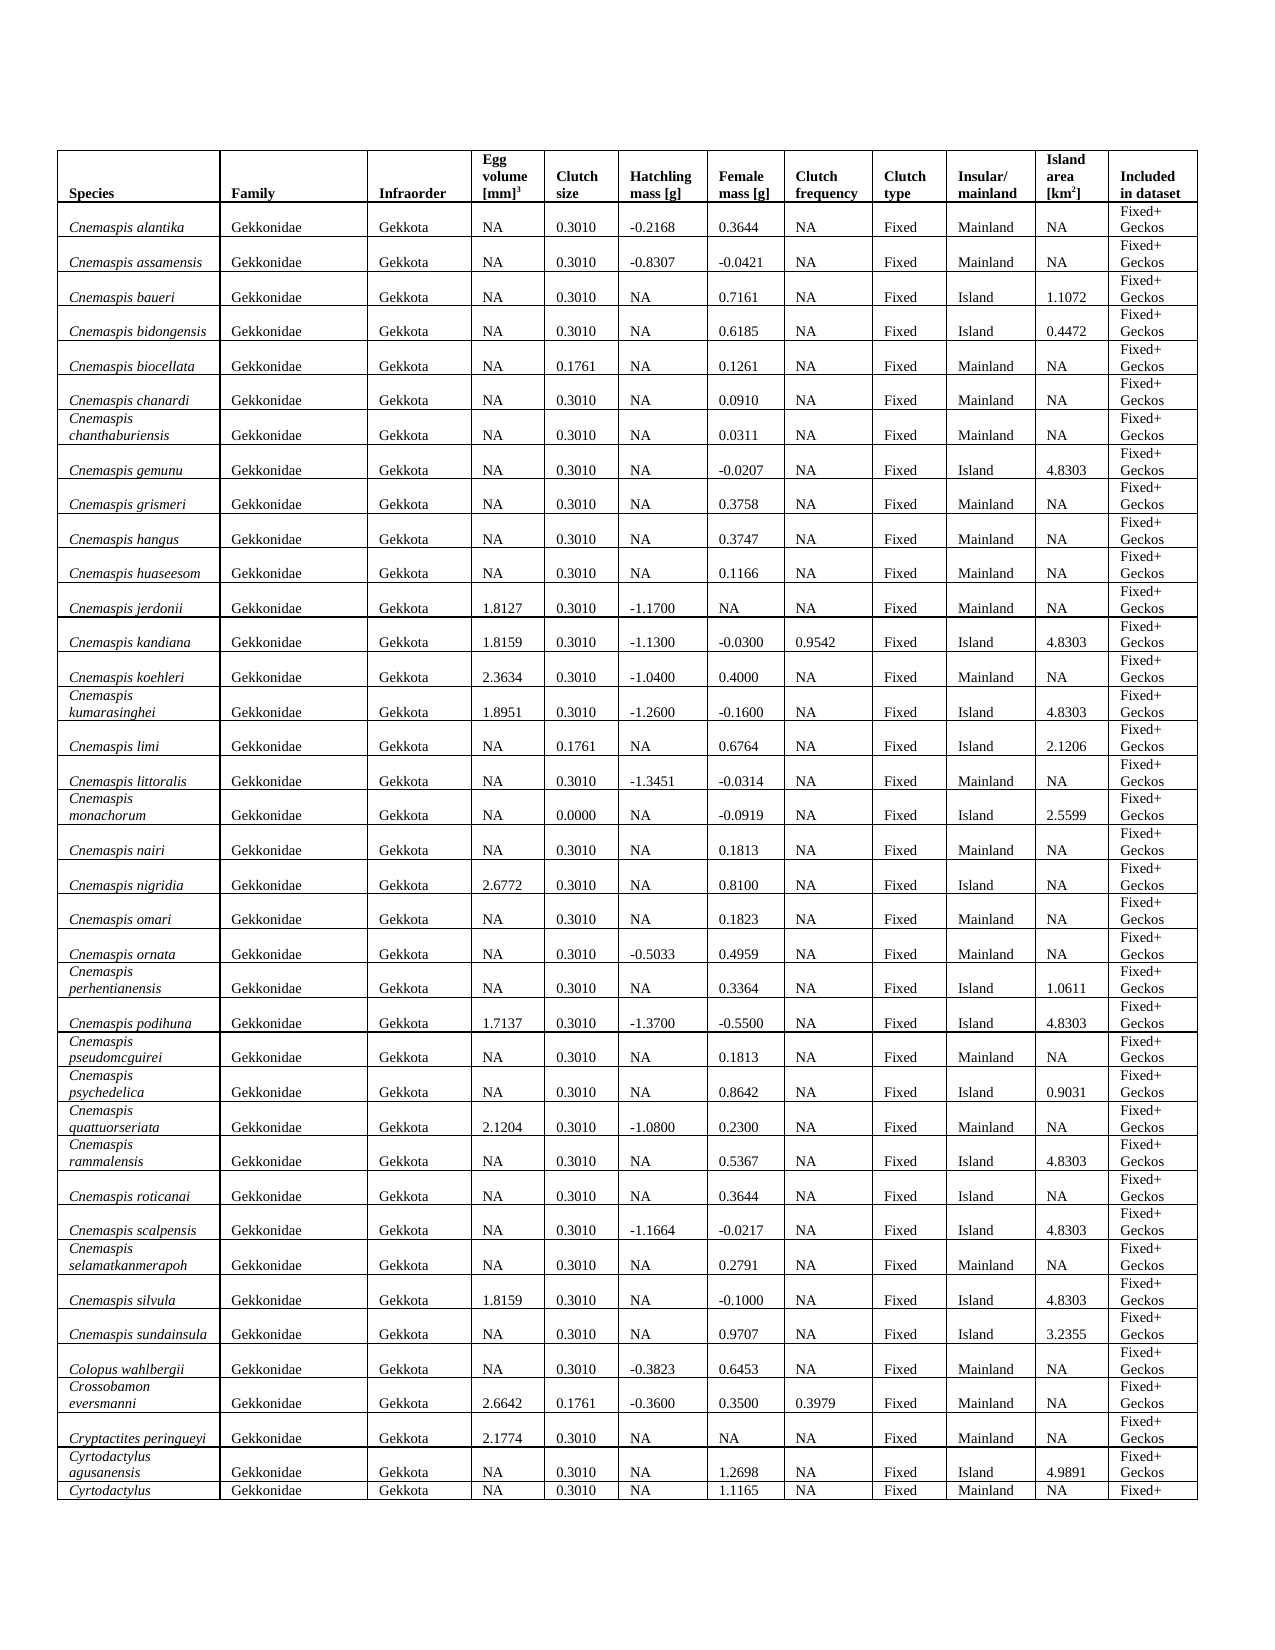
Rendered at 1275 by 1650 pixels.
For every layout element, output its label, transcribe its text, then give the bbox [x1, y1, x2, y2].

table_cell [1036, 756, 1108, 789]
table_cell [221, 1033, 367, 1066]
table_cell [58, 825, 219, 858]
table_header Included in dataset [1109, 151, 1197, 201]
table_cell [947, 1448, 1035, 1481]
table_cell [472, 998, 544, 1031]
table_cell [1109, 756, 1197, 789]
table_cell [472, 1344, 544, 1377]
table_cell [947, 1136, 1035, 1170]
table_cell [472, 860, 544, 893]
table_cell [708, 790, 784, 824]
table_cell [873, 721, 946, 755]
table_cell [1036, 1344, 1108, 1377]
table_cell 0.6185 [708, 306, 784, 340]
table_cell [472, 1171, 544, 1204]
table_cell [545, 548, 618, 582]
table_cell Island [947, 306, 1035, 340]
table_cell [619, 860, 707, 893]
table_header Clutch size [545, 151, 618, 201]
table_cell Cnemaspis gemunu [58, 445, 219, 478]
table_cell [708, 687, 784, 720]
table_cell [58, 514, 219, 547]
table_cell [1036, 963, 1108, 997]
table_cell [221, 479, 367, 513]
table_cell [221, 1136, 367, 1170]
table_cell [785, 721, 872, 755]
table_cell NA [785, 272, 872, 305]
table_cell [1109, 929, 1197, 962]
table_cell Fixed [873, 341, 946, 374]
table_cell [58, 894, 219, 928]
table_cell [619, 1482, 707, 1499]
table_header Clutch type [873, 151, 946, 201]
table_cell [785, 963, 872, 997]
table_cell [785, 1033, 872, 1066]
table_cell Gekkonidae [221, 375, 367, 409]
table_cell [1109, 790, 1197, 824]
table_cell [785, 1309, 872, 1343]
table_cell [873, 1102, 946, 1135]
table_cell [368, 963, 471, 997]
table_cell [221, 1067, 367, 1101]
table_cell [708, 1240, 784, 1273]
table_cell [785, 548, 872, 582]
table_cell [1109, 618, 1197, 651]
table_cell Mainland [947, 341, 1035, 374]
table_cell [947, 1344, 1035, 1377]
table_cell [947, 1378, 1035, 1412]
table_cell Gekkota [368, 272, 471, 305]
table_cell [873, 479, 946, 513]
table_cell 0.0311 [708, 410, 784, 443]
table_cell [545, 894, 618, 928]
table_cell 1.1072 [1036, 272, 1108, 305]
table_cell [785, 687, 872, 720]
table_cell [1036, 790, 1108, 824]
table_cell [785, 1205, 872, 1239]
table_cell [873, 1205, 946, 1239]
table_cell Gekkonidae [221, 237, 367, 271]
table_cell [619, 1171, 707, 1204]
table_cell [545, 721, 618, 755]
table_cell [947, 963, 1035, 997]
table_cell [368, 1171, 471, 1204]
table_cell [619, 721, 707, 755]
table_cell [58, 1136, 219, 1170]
table_header Insular/ mainland [947, 151, 1035, 201]
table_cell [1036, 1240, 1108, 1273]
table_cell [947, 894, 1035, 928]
table_cell NA [472, 341, 544, 374]
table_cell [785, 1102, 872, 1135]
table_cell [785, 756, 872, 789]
table_cell 0.3010 [545, 306, 618, 340]
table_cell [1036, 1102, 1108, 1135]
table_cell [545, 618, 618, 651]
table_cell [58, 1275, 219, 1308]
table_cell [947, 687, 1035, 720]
table_cell Fixed+ Geckos [1109, 272, 1197, 305]
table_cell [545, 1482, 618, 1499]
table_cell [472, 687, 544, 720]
table_cell Gekkota [368, 203, 471, 236]
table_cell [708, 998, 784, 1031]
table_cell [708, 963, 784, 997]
table_cell 0.1261 [708, 341, 784, 374]
table_cell NA [1036, 203, 1108, 236]
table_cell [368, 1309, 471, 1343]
table_cell Cnemaspis alantika [58, 203, 219, 236]
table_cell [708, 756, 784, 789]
table_cell Gekkonidae [221, 272, 367, 305]
table_cell -0.2168 [619, 203, 707, 236]
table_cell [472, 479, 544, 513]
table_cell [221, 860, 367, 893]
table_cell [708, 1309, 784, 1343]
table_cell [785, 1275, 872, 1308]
table_cell NA [785, 410, 872, 443]
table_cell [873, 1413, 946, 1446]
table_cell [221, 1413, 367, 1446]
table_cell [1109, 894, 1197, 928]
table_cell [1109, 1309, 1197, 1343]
table_cell Fixed [873, 203, 946, 236]
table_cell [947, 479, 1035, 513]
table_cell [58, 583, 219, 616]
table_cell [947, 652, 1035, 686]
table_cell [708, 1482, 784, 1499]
table_cell NA [619, 341, 707, 374]
table_cell Cnemaspis biocellata [58, 341, 219, 374]
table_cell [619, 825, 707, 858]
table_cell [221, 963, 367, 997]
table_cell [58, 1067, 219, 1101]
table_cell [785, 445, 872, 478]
table_cell -0.8307 [619, 237, 707, 271]
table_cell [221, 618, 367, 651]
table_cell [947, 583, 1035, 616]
table_cell Gekkonidae [221, 306, 367, 340]
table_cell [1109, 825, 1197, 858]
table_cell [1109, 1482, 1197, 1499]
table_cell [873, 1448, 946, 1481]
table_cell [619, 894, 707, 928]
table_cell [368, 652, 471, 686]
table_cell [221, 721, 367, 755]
table_cell Fixed+ Geckos [1109, 410, 1197, 443]
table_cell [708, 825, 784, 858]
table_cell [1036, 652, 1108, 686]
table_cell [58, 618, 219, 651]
table_cell Fixed+ Geckos [1109, 237, 1197, 271]
table_cell NA [785, 203, 872, 236]
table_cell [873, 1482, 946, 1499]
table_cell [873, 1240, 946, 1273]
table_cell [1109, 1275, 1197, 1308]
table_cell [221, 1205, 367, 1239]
table_cell NA [1036, 375, 1108, 409]
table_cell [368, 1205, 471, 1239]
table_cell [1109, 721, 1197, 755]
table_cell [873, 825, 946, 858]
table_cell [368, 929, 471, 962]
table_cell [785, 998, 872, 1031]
table_cell NA [785, 306, 872, 340]
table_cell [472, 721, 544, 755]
table_cell Cnemaspis chanthaburiensis [58, 410, 219, 443]
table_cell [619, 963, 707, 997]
table_cell 0.1761 [545, 341, 618, 374]
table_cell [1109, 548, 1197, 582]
table_cell Mainland [947, 203, 1035, 236]
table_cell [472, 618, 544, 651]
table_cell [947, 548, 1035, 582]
table_cell Fixed [873, 375, 946, 409]
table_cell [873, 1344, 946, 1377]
table_cell Gekkota [368, 375, 471, 409]
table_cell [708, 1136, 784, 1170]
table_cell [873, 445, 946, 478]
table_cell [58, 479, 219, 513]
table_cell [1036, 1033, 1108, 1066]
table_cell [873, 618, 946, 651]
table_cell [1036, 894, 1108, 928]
table_header Hatchling mass [g] [619, 151, 707, 201]
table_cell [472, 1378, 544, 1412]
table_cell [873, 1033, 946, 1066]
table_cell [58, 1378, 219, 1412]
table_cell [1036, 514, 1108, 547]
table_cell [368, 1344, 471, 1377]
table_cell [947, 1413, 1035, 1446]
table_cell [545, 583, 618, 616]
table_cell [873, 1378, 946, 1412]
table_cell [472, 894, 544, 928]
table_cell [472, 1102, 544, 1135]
table_cell Fixed [873, 272, 946, 305]
table_cell NA [785, 237, 872, 271]
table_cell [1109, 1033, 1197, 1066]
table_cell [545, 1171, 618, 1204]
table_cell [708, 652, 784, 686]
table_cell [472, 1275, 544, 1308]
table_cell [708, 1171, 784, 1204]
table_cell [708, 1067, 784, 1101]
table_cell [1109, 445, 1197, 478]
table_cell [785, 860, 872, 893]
table_cell 0.3010 [545, 375, 618, 409]
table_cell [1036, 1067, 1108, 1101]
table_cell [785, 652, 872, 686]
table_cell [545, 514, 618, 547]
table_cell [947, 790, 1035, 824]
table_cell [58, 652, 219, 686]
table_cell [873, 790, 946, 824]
table_cell NA [785, 341, 872, 374]
table_cell 0.3010 [545, 272, 618, 305]
table_cell Island [947, 272, 1035, 305]
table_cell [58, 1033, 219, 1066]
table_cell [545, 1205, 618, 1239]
table_cell Cnemaspis bidongensis [58, 306, 219, 340]
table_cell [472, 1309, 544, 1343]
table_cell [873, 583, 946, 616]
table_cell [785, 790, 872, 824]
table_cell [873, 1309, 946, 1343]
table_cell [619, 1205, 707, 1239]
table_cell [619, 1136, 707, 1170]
table_cell NA [619, 375, 707, 409]
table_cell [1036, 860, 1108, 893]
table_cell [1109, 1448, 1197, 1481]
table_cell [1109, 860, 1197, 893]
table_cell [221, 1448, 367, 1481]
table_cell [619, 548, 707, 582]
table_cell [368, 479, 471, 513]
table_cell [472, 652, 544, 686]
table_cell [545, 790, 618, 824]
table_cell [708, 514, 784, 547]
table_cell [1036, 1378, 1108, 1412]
table_cell 0.3010 [545, 203, 618, 236]
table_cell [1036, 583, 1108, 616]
table_cell 0.4472 [1036, 306, 1108, 340]
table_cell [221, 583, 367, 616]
table_cell Cnemaspis chanardi [58, 375, 219, 409]
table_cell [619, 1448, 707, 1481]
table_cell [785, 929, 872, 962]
table_header Species [58, 151, 219, 201]
table_cell NA [472, 410, 544, 443]
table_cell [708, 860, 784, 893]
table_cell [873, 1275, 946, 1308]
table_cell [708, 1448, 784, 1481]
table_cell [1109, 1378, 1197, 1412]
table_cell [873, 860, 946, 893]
table_cell 0.0910 [708, 375, 784, 409]
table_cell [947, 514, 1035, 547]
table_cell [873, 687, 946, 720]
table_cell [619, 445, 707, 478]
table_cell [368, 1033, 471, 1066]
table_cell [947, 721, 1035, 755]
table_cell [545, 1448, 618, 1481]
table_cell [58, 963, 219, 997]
table_cell Gekkonidae [221, 410, 367, 443]
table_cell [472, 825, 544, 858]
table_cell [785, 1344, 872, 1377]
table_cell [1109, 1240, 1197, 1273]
table_header Clutch frequency [785, 151, 872, 201]
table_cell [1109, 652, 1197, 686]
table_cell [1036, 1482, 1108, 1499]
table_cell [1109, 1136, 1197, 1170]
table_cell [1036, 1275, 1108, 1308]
table_cell Fixed+ Geckos [1109, 375, 1197, 409]
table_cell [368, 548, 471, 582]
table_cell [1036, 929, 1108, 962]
table_header Infraorder [368, 151, 471, 201]
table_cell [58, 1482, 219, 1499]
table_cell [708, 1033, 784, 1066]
table_cell Fixed [873, 237, 946, 271]
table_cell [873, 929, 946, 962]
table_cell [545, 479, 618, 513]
table_cell NA [472, 237, 544, 271]
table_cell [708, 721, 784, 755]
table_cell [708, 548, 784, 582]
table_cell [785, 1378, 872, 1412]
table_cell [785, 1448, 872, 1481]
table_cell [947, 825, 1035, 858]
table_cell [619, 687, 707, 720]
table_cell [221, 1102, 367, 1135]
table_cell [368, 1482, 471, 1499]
table_cell Mainland [947, 410, 1035, 443]
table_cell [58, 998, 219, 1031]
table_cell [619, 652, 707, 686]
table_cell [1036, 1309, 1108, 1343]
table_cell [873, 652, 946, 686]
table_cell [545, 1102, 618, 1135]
table_cell 0.3010 [545, 410, 618, 443]
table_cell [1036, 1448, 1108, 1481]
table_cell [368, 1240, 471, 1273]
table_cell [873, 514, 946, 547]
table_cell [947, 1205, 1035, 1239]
table_header Family [221, 151, 367, 201]
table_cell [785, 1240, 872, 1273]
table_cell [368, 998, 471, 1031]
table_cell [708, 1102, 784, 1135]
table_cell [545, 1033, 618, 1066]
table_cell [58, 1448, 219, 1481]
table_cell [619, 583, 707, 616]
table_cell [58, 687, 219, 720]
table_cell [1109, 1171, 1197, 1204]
table_cell Gekkota [368, 445, 471, 478]
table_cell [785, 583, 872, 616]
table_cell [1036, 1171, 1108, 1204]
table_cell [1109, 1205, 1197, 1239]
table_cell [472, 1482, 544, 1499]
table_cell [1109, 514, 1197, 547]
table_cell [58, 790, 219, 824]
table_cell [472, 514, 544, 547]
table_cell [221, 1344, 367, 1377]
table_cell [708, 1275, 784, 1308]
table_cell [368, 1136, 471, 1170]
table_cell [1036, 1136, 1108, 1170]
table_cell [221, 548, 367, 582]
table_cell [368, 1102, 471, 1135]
table_cell Cnemaspis baueri [58, 272, 219, 305]
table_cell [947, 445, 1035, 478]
table_cell Fixed [873, 306, 946, 340]
table_cell NA [619, 410, 707, 443]
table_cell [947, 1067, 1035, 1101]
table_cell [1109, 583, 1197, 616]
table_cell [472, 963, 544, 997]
table_cell Cnemaspis assamensis [58, 237, 219, 271]
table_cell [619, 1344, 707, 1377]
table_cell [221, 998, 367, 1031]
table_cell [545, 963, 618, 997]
table_cell NA [472, 203, 544, 236]
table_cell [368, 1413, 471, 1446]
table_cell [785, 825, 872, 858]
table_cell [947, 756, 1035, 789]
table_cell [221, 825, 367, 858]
table_header Egg volume [mm]3 [472, 151, 544, 201]
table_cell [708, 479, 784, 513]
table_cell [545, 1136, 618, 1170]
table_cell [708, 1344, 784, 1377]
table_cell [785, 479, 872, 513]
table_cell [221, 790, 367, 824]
table_cell NA [785, 375, 872, 409]
table_cell NA [1036, 341, 1108, 374]
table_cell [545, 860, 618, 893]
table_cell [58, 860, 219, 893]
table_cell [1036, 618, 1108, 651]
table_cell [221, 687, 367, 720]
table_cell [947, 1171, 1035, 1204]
table_cell NA [472, 375, 544, 409]
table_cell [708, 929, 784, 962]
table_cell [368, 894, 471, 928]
table_cell Fixed [873, 410, 946, 443]
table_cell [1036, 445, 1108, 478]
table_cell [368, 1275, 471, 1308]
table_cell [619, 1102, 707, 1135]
table_cell NA [472, 306, 544, 340]
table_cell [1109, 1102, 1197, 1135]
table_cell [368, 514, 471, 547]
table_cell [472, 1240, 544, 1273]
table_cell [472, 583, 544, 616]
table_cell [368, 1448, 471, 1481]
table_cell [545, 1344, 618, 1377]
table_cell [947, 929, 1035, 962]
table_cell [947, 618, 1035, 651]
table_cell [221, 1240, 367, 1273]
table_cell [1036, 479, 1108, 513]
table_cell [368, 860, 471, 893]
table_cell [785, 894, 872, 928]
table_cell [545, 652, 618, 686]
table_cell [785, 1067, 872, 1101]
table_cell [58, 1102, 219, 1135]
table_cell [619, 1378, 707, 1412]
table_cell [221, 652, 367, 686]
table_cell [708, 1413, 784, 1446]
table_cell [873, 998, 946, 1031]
table_cell -0.0421 [708, 237, 784, 271]
table_cell Gekkota [368, 237, 471, 271]
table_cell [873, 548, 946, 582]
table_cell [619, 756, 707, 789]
table_cell Gekkota [368, 341, 471, 374]
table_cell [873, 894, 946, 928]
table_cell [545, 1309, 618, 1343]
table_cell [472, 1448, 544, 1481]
table_cell Fixed+ Geckos [1109, 203, 1197, 236]
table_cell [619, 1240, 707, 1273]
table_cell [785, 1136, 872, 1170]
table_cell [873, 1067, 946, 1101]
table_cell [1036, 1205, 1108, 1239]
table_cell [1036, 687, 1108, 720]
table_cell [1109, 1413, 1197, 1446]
table_cell NA [472, 272, 544, 305]
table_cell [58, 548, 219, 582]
table_cell Gekkota [368, 306, 471, 340]
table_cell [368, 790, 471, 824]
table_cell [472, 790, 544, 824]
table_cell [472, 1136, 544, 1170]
table_cell 0.3010 [545, 445, 618, 478]
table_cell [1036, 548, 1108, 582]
table_cell Mainland [947, 237, 1035, 271]
table_cell Gekkota [368, 410, 471, 443]
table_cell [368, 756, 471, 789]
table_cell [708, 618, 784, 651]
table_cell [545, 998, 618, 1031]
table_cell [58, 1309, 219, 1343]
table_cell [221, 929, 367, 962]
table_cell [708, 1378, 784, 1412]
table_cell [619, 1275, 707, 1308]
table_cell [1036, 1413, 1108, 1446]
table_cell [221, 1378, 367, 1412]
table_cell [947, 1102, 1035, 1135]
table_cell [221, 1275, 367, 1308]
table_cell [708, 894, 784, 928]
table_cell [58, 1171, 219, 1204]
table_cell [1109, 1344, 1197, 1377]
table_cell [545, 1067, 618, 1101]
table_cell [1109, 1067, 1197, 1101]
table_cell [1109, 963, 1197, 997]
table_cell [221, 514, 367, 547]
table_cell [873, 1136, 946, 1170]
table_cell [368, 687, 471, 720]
table_cell Fixed+ Geckos [1109, 306, 1197, 340]
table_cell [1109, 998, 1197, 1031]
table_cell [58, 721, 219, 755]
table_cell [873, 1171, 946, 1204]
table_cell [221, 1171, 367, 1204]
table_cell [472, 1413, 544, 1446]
table_cell Gekkonidae [221, 445, 367, 478]
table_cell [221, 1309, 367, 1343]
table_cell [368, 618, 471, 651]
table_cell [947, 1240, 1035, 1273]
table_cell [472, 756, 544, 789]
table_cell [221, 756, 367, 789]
table_cell 0.3010 [545, 237, 618, 271]
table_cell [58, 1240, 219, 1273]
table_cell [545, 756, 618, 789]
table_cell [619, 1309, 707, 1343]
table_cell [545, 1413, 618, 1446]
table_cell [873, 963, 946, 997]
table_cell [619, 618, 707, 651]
table_cell NA [1036, 410, 1108, 443]
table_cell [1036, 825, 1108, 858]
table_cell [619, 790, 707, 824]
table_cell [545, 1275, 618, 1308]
table_cell NA [619, 306, 707, 340]
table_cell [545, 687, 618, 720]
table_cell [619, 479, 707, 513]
table_cell NA [619, 272, 707, 305]
table_cell NA [472, 445, 544, 478]
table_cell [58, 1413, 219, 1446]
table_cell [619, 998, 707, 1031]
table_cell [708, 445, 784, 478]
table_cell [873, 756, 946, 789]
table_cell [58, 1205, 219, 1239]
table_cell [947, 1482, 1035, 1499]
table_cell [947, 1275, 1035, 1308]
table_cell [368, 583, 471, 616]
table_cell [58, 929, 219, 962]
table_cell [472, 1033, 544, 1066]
table_cell 0.7161 [708, 272, 784, 305]
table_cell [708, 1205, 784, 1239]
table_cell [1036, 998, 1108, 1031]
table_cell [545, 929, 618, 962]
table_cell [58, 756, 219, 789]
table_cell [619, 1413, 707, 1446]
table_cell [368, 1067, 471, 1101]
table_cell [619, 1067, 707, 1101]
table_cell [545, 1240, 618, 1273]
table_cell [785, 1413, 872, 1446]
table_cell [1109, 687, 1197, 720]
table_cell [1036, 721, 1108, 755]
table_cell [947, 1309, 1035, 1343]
table_cell 0.3644 [708, 203, 784, 236]
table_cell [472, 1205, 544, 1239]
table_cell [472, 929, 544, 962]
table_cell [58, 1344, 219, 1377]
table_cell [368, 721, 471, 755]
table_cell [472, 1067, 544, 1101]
table_header Female mass [g] [708, 151, 784, 201]
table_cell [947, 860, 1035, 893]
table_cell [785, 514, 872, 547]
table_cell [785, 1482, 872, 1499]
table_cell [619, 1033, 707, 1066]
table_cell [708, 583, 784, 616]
table_cell Gekkonidae [221, 203, 367, 236]
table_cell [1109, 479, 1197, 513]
table_cell NA [1036, 237, 1108, 271]
table_cell Gekkonidae [221, 341, 367, 374]
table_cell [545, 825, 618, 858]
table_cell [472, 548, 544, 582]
table_header Island area [km2] [1036, 151, 1108, 201]
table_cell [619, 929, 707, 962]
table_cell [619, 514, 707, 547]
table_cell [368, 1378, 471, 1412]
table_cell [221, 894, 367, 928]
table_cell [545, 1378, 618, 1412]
table_cell Fixed+ Geckos [1109, 341, 1197, 374]
table_cell Mainland [947, 375, 1035, 409]
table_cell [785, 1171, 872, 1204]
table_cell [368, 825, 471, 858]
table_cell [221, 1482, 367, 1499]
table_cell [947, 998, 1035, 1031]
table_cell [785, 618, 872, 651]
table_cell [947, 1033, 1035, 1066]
